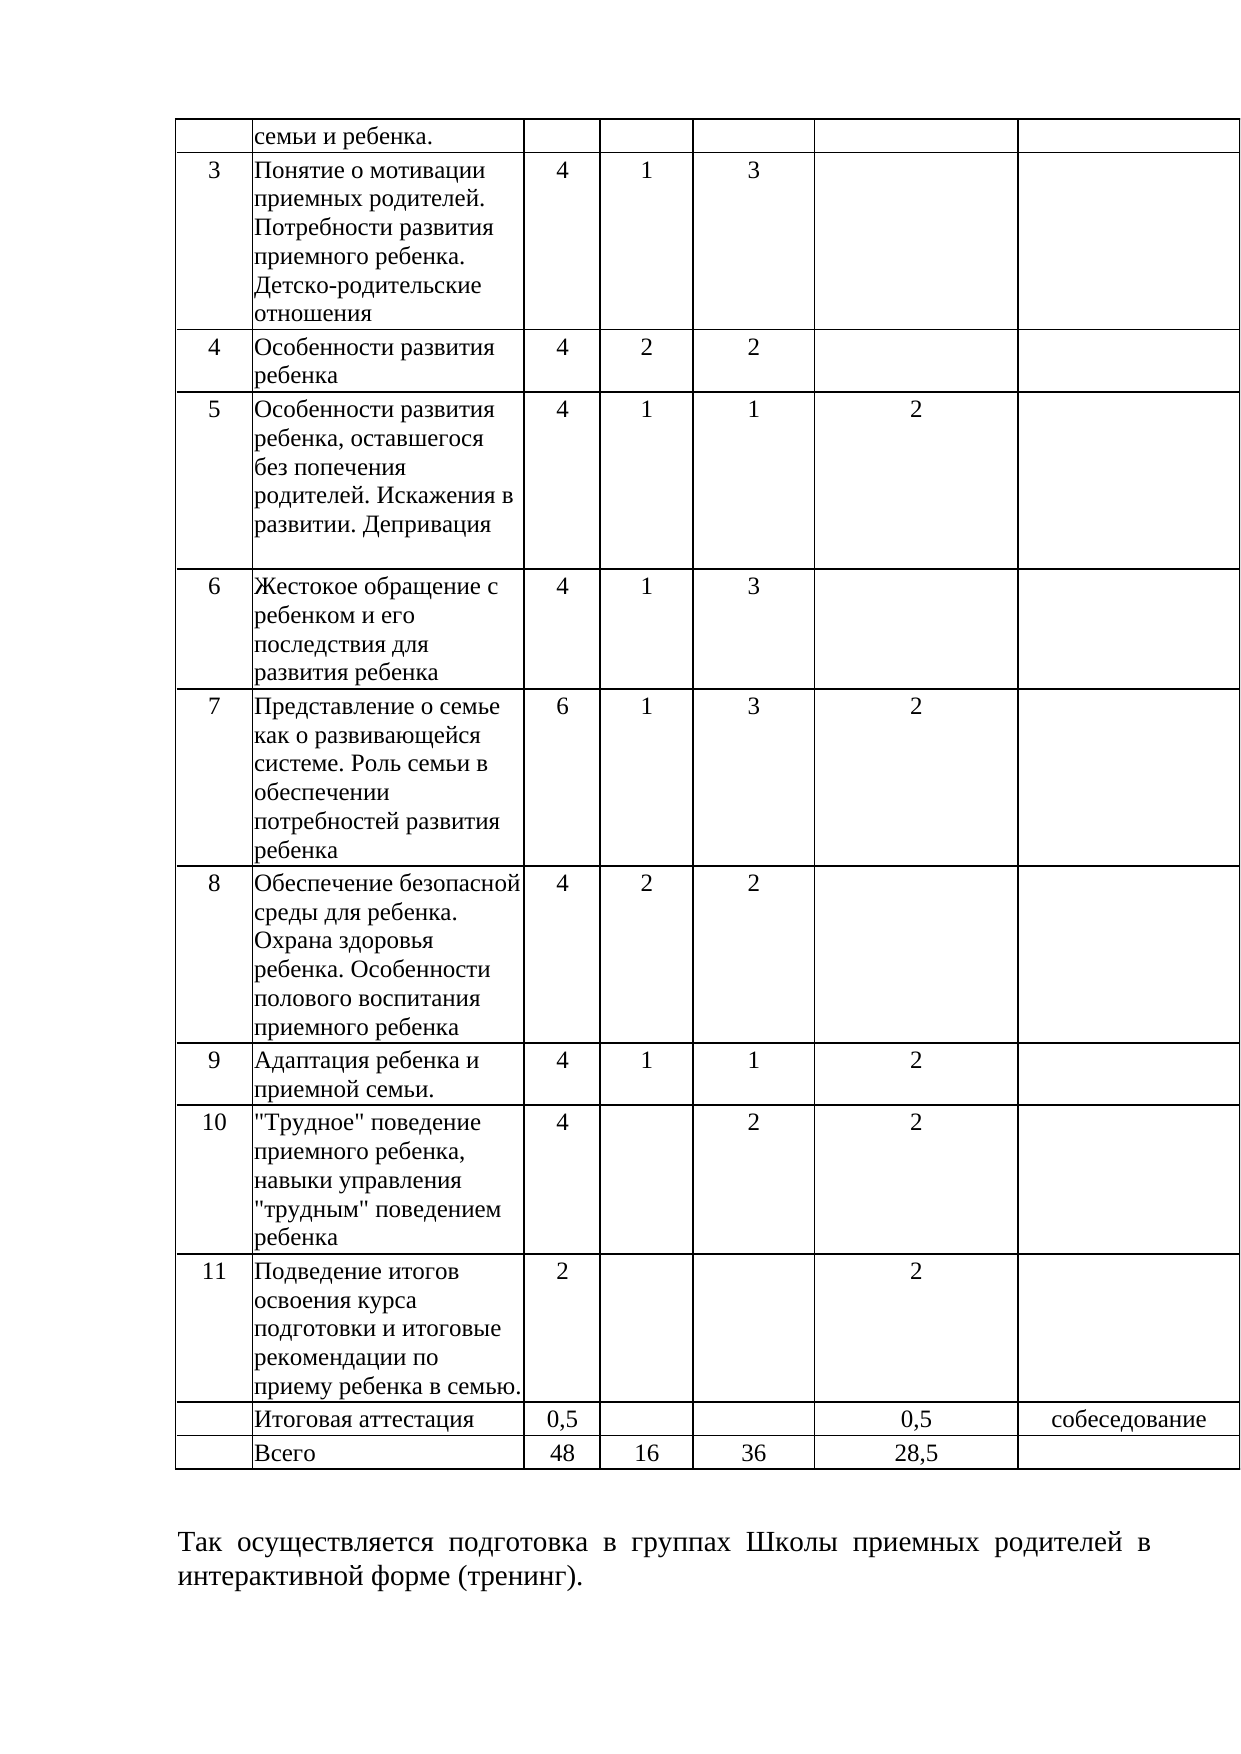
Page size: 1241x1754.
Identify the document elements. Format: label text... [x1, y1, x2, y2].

table_cell 4 [525, 867, 599, 1042]
table_cell [815, 330, 1017, 391]
table_cell Подведение итогов освоения курса подготовки и итоговые рекомендации по приему ребенка в семью. [253, 1255, 523, 1401]
table_cell 4 [525, 153, 599, 329]
table_cell [694, 1255, 814, 1401]
table_cell Обеспечение безопасной среды для ребенка. Охрана здоровья ребенка. Особенности полового воспитания приемного ребенка [253, 867, 523, 1042]
table_cell 0,5 [815, 1403, 1017, 1435]
table_cell 1 [815, 120, 1017, 152]
table_cell [1019, 570, 1239, 688]
table_cell 36 [694, 1436, 814, 1468]
table_cell 1 [601, 393, 692, 568]
table_cell [1019, 1106, 1239, 1253]
table_cell 28,5 [815, 1436, 1017, 1468]
table_cell 7 [176, 689, 252, 865]
table_cell Жестокое обращение с ребенком и его последствия для развития ребенка [253, 570, 523, 688]
table_cell 1 [601, 1044, 692, 1104]
table_cell [176, 1402, 252, 1435]
table_cell 3 [694, 690, 814, 865]
table_cell 2 [815, 1044, 1017, 1104]
table_cell [1019, 690, 1239, 865]
table_cell 48 [525, 1436, 599, 1468]
table_cell Особенности развития ребенка, оставшегося без попечения родителей. Искажения в развитии. Депривация [253, 393, 523, 568]
table_cell 4 [525, 1044, 599, 1104]
table_cell 1 [694, 120, 814, 152]
table_cell 10 [176, 1105, 252, 1253]
table_cell 4 [525, 393, 599, 568]
table_cell [1019, 153, 1239, 329]
table_cell 2 [601, 330, 692, 391]
table_cell 0,5 [525, 1403, 599, 1435]
table_cell [1019, 393, 1239, 568]
table_cell Адаптация ребенка и приемной семьи. [253, 1044, 523, 1104]
table_cell [1019, 330, 1239, 391]
table_cell [1019, 1436, 1239, 1468]
table_cell 4 [176, 330, 252, 391]
table_cell 3 [176, 153, 252, 329]
table_cell [1019, 120, 1239, 152]
table_cell 4 [525, 330, 599, 391]
table_cell Понятие о мотивации приемных родителей. Потребности развития приемного ребенка. Детско-родительские отношения [253, 153, 523, 329]
table_cell [1019, 1044, 1239, 1104]
table_cell 2 [815, 1106, 1017, 1253]
table_cell [601, 1255, 692, 1401]
table_cell Представление о семье как о развивающейся системе. Роль семьи в обеспечении потребностей развития ребенка [253, 690, 523, 865]
text Так осуществляется подготовка в группах Школы приемных родителей в интерактивной форме (тренинг). [177, 1524, 1152, 1591]
table_cell 2 [176, 120, 252, 152]
table_cell [601, 1403, 692, 1435]
table_cell 3 [694, 153, 814, 329]
table_cell 4 [525, 120, 599, 152]
table_cell [1019, 1255, 1239, 1401]
table_cell 2 [815, 1255, 1017, 1401]
table_cell 2 [601, 867, 692, 1042]
table_cell [1019, 867, 1239, 1042]
table_cell собеседование [1019, 1403, 1239, 1435]
table_cell 1 [601, 570, 692, 688]
table_cell 2 [815, 393, 1017, 568]
table_cell Итоговая аттестация [253, 1403, 523, 1435]
table_cell [815, 570, 1017, 688]
table_cell 11 [176, 1254, 252, 1401]
table_cell 2 [525, 1255, 599, 1401]
table_cell [176, 1436, 252, 1468]
table_cell 6 [176, 569, 252, 688]
table_cell 3 [694, 570, 814, 688]
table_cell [253, 120, 523, 152]
table_cell 2 [694, 867, 814, 1042]
table_cell 2 [601, 120, 692, 152]
table_cell Всего [253, 1436, 523, 1468]
table_cell 1 [694, 1044, 814, 1104]
table_cell 16 [601, 1436, 692, 1468]
table_cell 1 [601, 690, 692, 865]
table_cell 4 [525, 570, 599, 688]
table_cell [601, 1106, 692, 1253]
table_cell 4 [525, 1106, 599, 1253]
table_cell 2 [694, 1106, 814, 1253]
table_cell "Трудное" поведение приемного ребенка, навыки управления "трудным" поведением ребенка [253, 1106, 523, 1253]
table_cell 6 [525, 690, 599, 865]
table_cell 8 [176, 866, 252, 1042]
table_cell [815, 867, 1017, 1042]
table_cell [694, 1403, 814, 1435]
table_cell [815, 153, 1017, 329]
table_cell Особенности развития ребенка [253, 330, 523, 391]
table_cell 5 [176, 392, 252, 568]
table_cell 2 [815, 690, 1017, 865]
table_cell 1 [694, 393, 814, 568]
table_cell 1 [601, 153, 692, 329]
table_cell 2 [694, 330, 814, 391]
table_cell 9 [176, 1043, 252, 1104]
